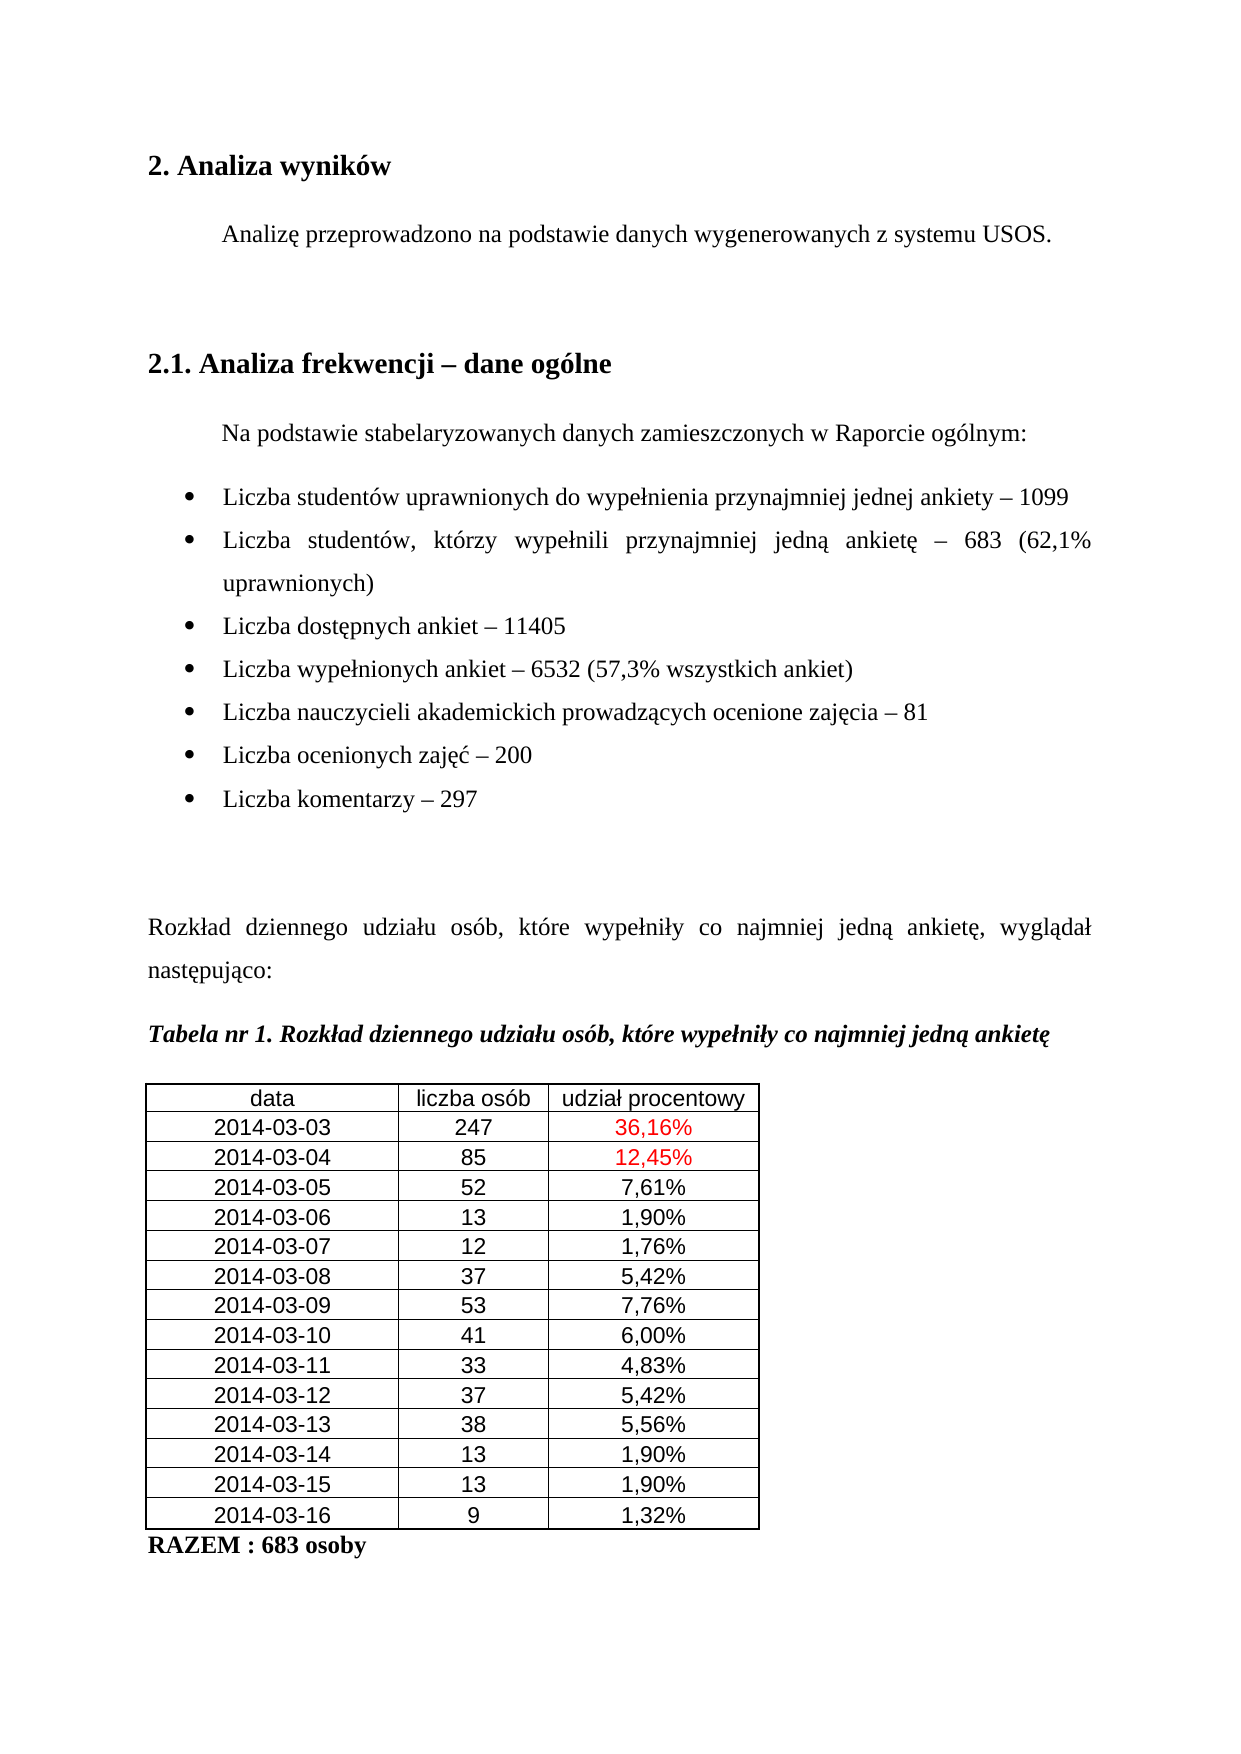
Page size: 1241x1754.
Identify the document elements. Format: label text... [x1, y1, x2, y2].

table_cell 2014-03-14 [147, 1439, 398, 1467]
text 2. Analiza wyników [148, 148, 1093, 181]
text Analizę przeprowadzono na podstawie danych wygenerowanych z systemu USOS. [148, 219, 1093, 247]
table_cell 1,76% [549, 1231, 758, 1259]
text RAZEM : 683 osoby [148, 1530, 1093, 1559]
table_cell 2014-03-08 [147, 1261, 398, 1289]
table_cell 1,90% [549, 1468, 758, 1497]
table_cell 2014-03-05 [147, 1171, 398, 1200]
table_header data [147, 1085, 398, 1111]
table_cell 13 [399, 1439, 548, 1467]
list Liczba komentarzy – 297 [185, 784, 1093, 812]
table_cell 53 [399, 1290, 548, 1319]
list Liczba nauczycieli akademickich prowadzących ocenione zajęcia – 81 [185, 697, 1093, 726]
table_cell 6,00% [549, 1320, 758, 1348]
table_cell 13 [399, 1468, 548, 1497]
text Na podstawie stabelaryzowanych danych zamieszczonych w Raporcie ogólnym: [148, 418, 1093, 447]
list Liczba dostępnych ankiet – 11405 [185, 611, 1093, 640]
table_cell 2014-03-04 [147, 1142, 398, 1170]
table_cell 247 [399, 1112, 548, 1141]
table_cell 2014-03-06 [147, 1201, 398, 1230]
table_cell 2014-03-15 [147, 1468, 398, 1497]
table_header udział procentowy [549, 1085, 758, 1111]
list Liczba studentów, którzy wypełnili przynajmniej jedną ankietę – 683 (62,1% uprawnionych) [185, 525, 1093, 597]
table_cell 9 [399, 1498, 548, 1528]
text Rozkład dziennego udziału osób, które wypełniły co najmniej jedną ankietę, wyglądał następująco: [148, 912, 1093, 983]
table_cell 7,61% [549, 1171, 758, 1200]
table_cell 1,90% [549, 1201, 758, 1230]
table_cell 37 [399, 1261, 548, 1289]
table_cell 38 [399, 1409, 548, 1438]
table_cell 2014-03-03 [147, 1112, 398, 1141]
text Tabela nr 1. Rozkład dziennego udziału osób, które wypełniły co najmniej jedną ankietę [148, 1019, 1093, 1047]
table_cell 13 [399, 1201, 548, 1230]
table_cell 2014-03-16 [147, 1498, 398, 1528]
table_cell 2014-03-12 [147, 1379, 398, 1408]
list Liczba studentów uprawnionych do wypełnienia przynajmniej jednej ankiety – 1099 [185, 482, 1093, 511]
table_cell 4,83% [549, 1350, 758, 1378]
table_cell 5,42% [549, 1379, 758, 1408]
table_cell 12 [399, 1231, 548, 1259]
table_cell 5,56% [549, 1409, 758, 1438]
table_cell 2014-03-07 [147, 1231, 398, 1259]
table_cell 7,76% [549, 1290, 758, 1319]
table_cell 1,90% [549, 1439, 758, 1467]
table_cell 2014-03-09 [147, 1290, 398, 1319]
table_cell 2014-03-11 [147, 1350, 398, 1378]
table_cell 37 [399, 1379, 548, 1408]
text 2.1. Analiza frekwencji – dane ogólne [148, 347, 1093, 380]
table_cell 2014-03-13 [147, 1409, 398, 1438]
table_cell 33 [399, 1350, 548, 1378]
table_cell 36,16% [549, 1112, 758, 1141]
table_cell 41 [399, 1320, 548, 1348]
table_cell 52 [399, 1171, 548, 1200]
list Liczba wypełnionych ankiet – 6532 (57,3% wszystkich ankiet) [185, 654, 1093, 683]
table_header liczba osób [399, 1085, 548, 1111]
table_cell 1,32% [549, 1498, 758, 1528]
table_cell 2014-03-10 [147, 1320, 398, 1348]
table_cell 85 [399, 1142, 548, 1170]
list Liczba ocenionych zajęć – 200 [185, 741, 1093, 769]
table_cell 5,42% [549, 1261, 758, 1289]
table_cell 12,45% [549, 1142, 758, 1170]
